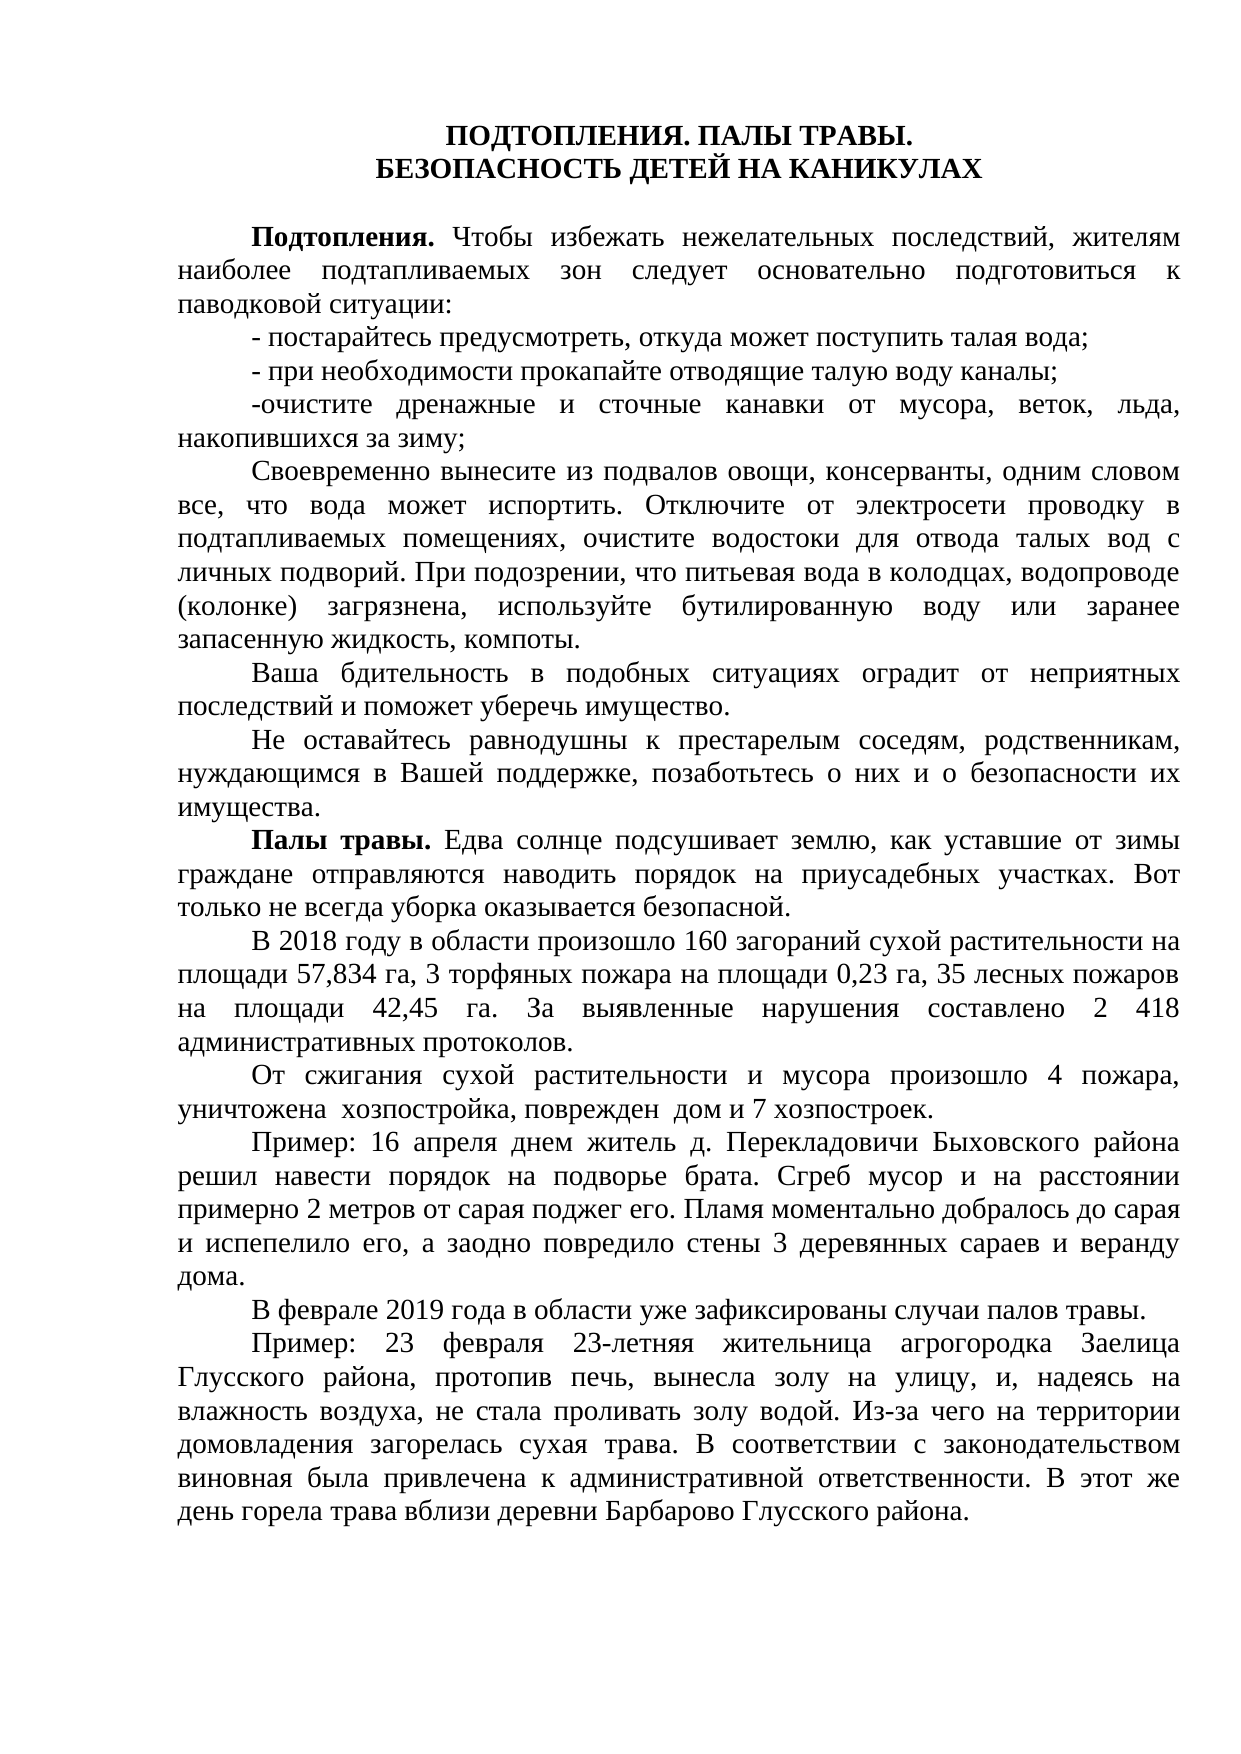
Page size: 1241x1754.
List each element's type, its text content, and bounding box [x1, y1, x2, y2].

text - постарайтесь предусмотреть, откуда может поступить талая вода; [177, 319, 1181, 353]
text Подтопления. Чтобы избежать нежелательных последствий, жителям наиболее подтапливаемых зон следует основательно подготовиться к паводковой ситуации: [177, 219, 1181, 319]
text Ваша бдительность в подобных ситуациях оградит от неприятных последствий и поможет уберечь имущество. [177, 655, 1181, 722]
text БЕЗОПАСНОСТЬ ДЕТЕЙ НА КАНИКУЛАХ [177, 152, 1181, 185]
text В 2018 году в области произошло 160 загораний сухой растительности на площади 57,834 га, 3 торфяных пожара на площади 0,23 га, 35 лесных пожаров на площади 42,45 га. За выявленные нарушения составлено 2 418 административных протоколов. [177, 923, 1181, 1057]
text ПОДТОПЛЕНИЯ. ПАЛЫ ТРАВЫ. [177, 118, 1181, 152]
text Палы травы. Едва солнце подсушивает землю, как уставшие от зимы граждане отправляются наводить порядок на приусадебных участках. Вот только не всегда уборка оказывается безопасной. [177, 822, 1181, 923]
text Пример: 16 апреля днем житель д. Перекладовичи Быховского района решил навести порядок на подворье брата. Сгреб мусор и на расстоянии примерно 2 метров от сарая поджег его. Пламя моментально добралось до сарая и испепелило его, а заодно повредило стены 3 деревянных сараев и веранду дома. [177, 1124, 1181, 1292]
text Своевременно вынесите из подвалов овощи, консерванты, одним словом все, что вода может испортить. Отключите от электросети проводку в подтапливаемых помещениях, очистите водостоки для отвода талых вод с личных подворий. При подозрении, что питьевая вода в колодцах, водопроводе (колонке) загрязнена, используйте бутилированную воду или заранее запасенную жидкость, компоты. [177, 453, 1181, 655]
text От сжигания сухой растительности и мусора произошло 4 пожара, уничтожена хозпостройка, поврежден дом и 7 хозпостроек. [177, 1057, 1181, 1124]
text - при необходимости прокапайте отводящие талую воду каналы; [177, 353, 1181, 386]
text -очистите дренажные и сточные канавки от мусора, веток, льда, накопившихся за зиму; [177, 386, 1181, 453]
text Не оставайтесь равнодушны к престарелым соседям, родственникам, нуждающимся в Вашей поддержке, позаботьтесь о них и о безопасности их имущества. [177, 722, 1181, 822]
text Пример: 23 февраля 23-летняя жительница агрогородка Заелица Глусского района, протопив печь, вынесла золу на улицу, и, надеясь на влажность воздуха, не стала проливать золу водой. Из-за чего на территории домовладения загорелась сухая трава. В соответствии с законодательством виновная была привлечена к административной ответственности. В этот же день горела трава вблизи деревни Барбарово Глусского района. [177, 1326, 1181, 1527]
text В феврале 2019 года в области уже зафиксированы случаи палов травы. [177, 1292, 1181, 1326]
